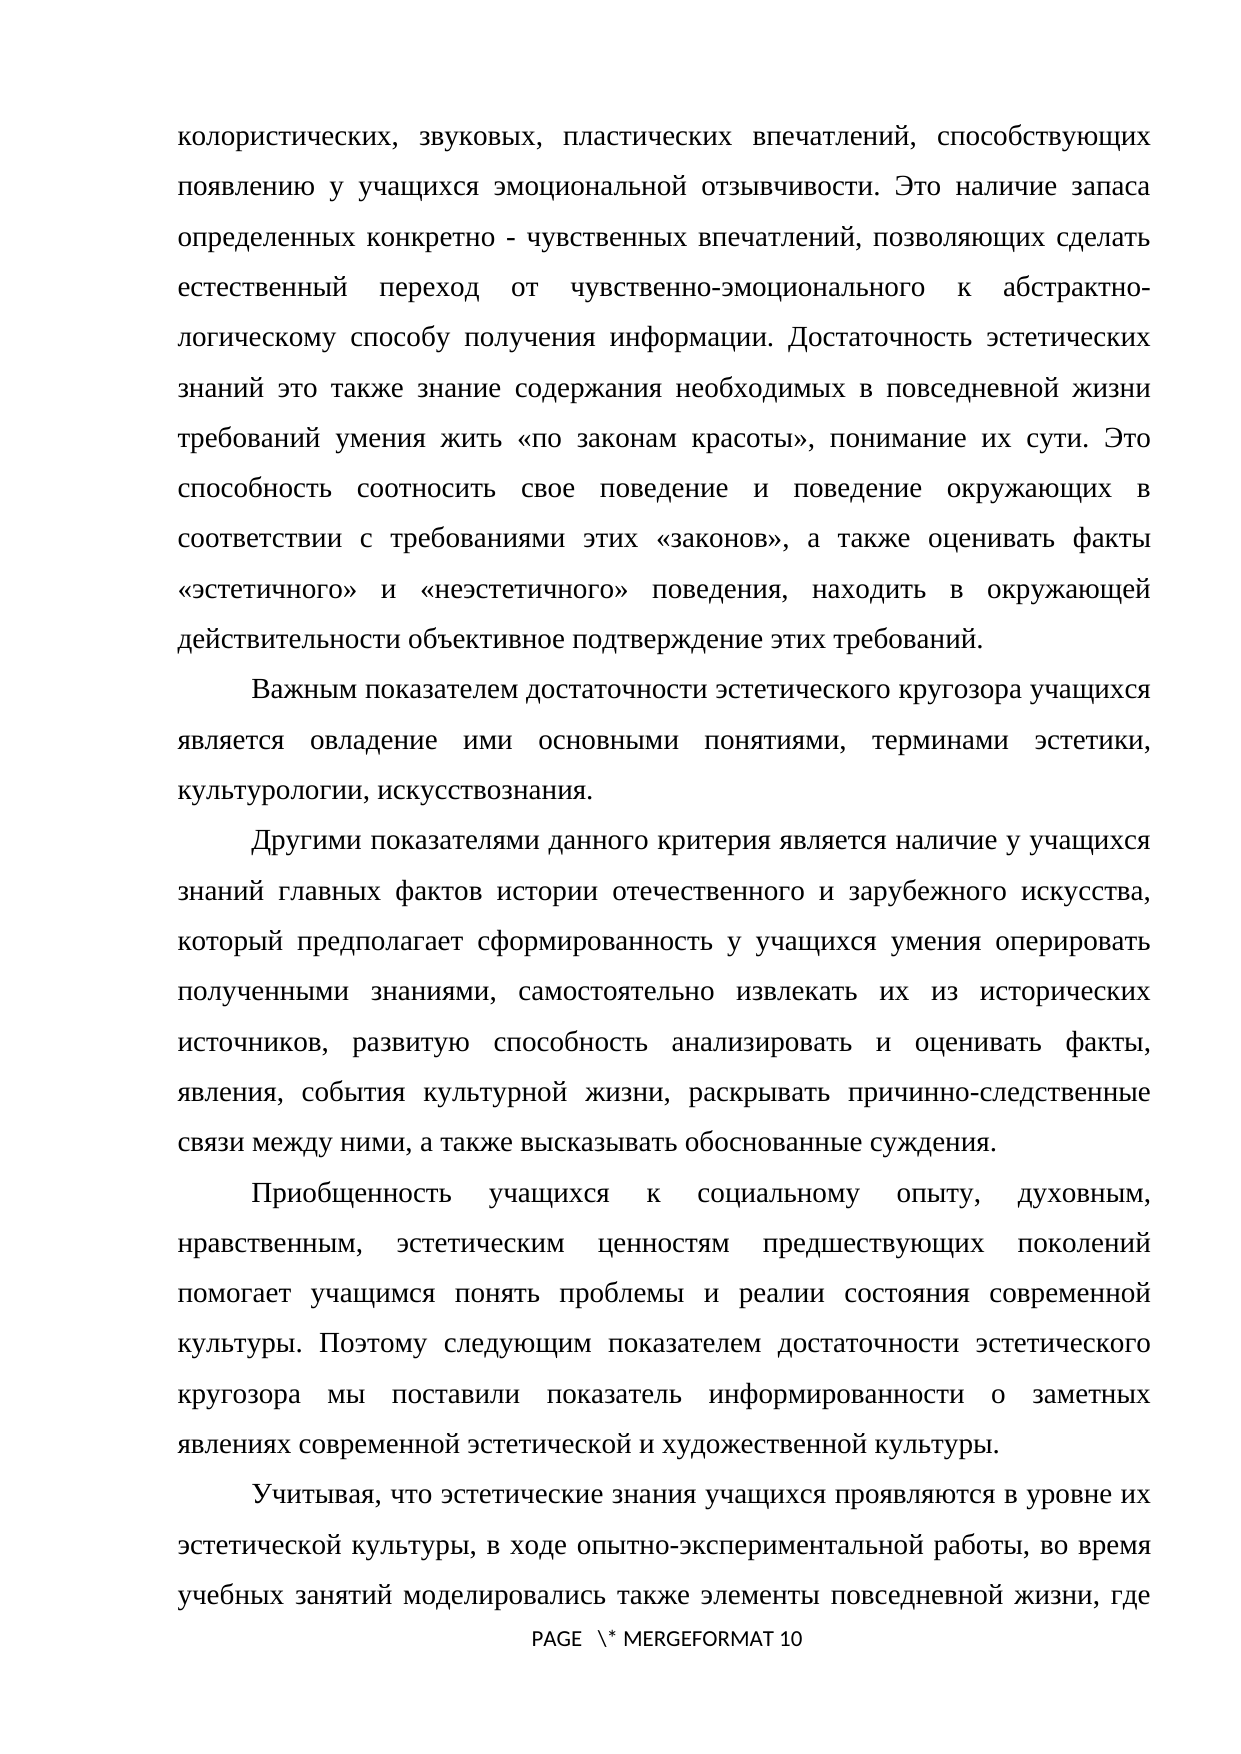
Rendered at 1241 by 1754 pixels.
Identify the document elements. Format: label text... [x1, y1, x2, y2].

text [177, 1477, 1152, 1611]
text Приобщенность учащихся к социальному опыту, духовным, нравственным, эстетическим ценностям предшествующих поколений помогает учащимся понять проблемы и реалии состояния современной культуры. Поэтому следующим показателем достаточности эстетического кругозора мы поставили показатель информированности о заметных явлениях современной эстетической и художественной культуры. [177, 1175, 1152, 1460]
text Важным показателем достаточности эстетического кругозора учащихся является овладение ими основными понятиями, терминами эстетики, культурологии, искусствознания. [177, 672, 1152, 806]
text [177, 118, 1152, 655]
text Другими показателями данного критерия является наличие у учащихся знаний главных фактов истории отечественного и зарубежного искусства, который предполагает сформированность у учащихся умения оперировать полученными знаниями, самостоятельно извлекать их из исторических источников, развитую способность анализировать и оценивать факты, явления, события культурной жизни, раскрывать причинно-следственные связи между ними, а также высказывать обоснованные суждения. [177, 822, 1152, 1158]
